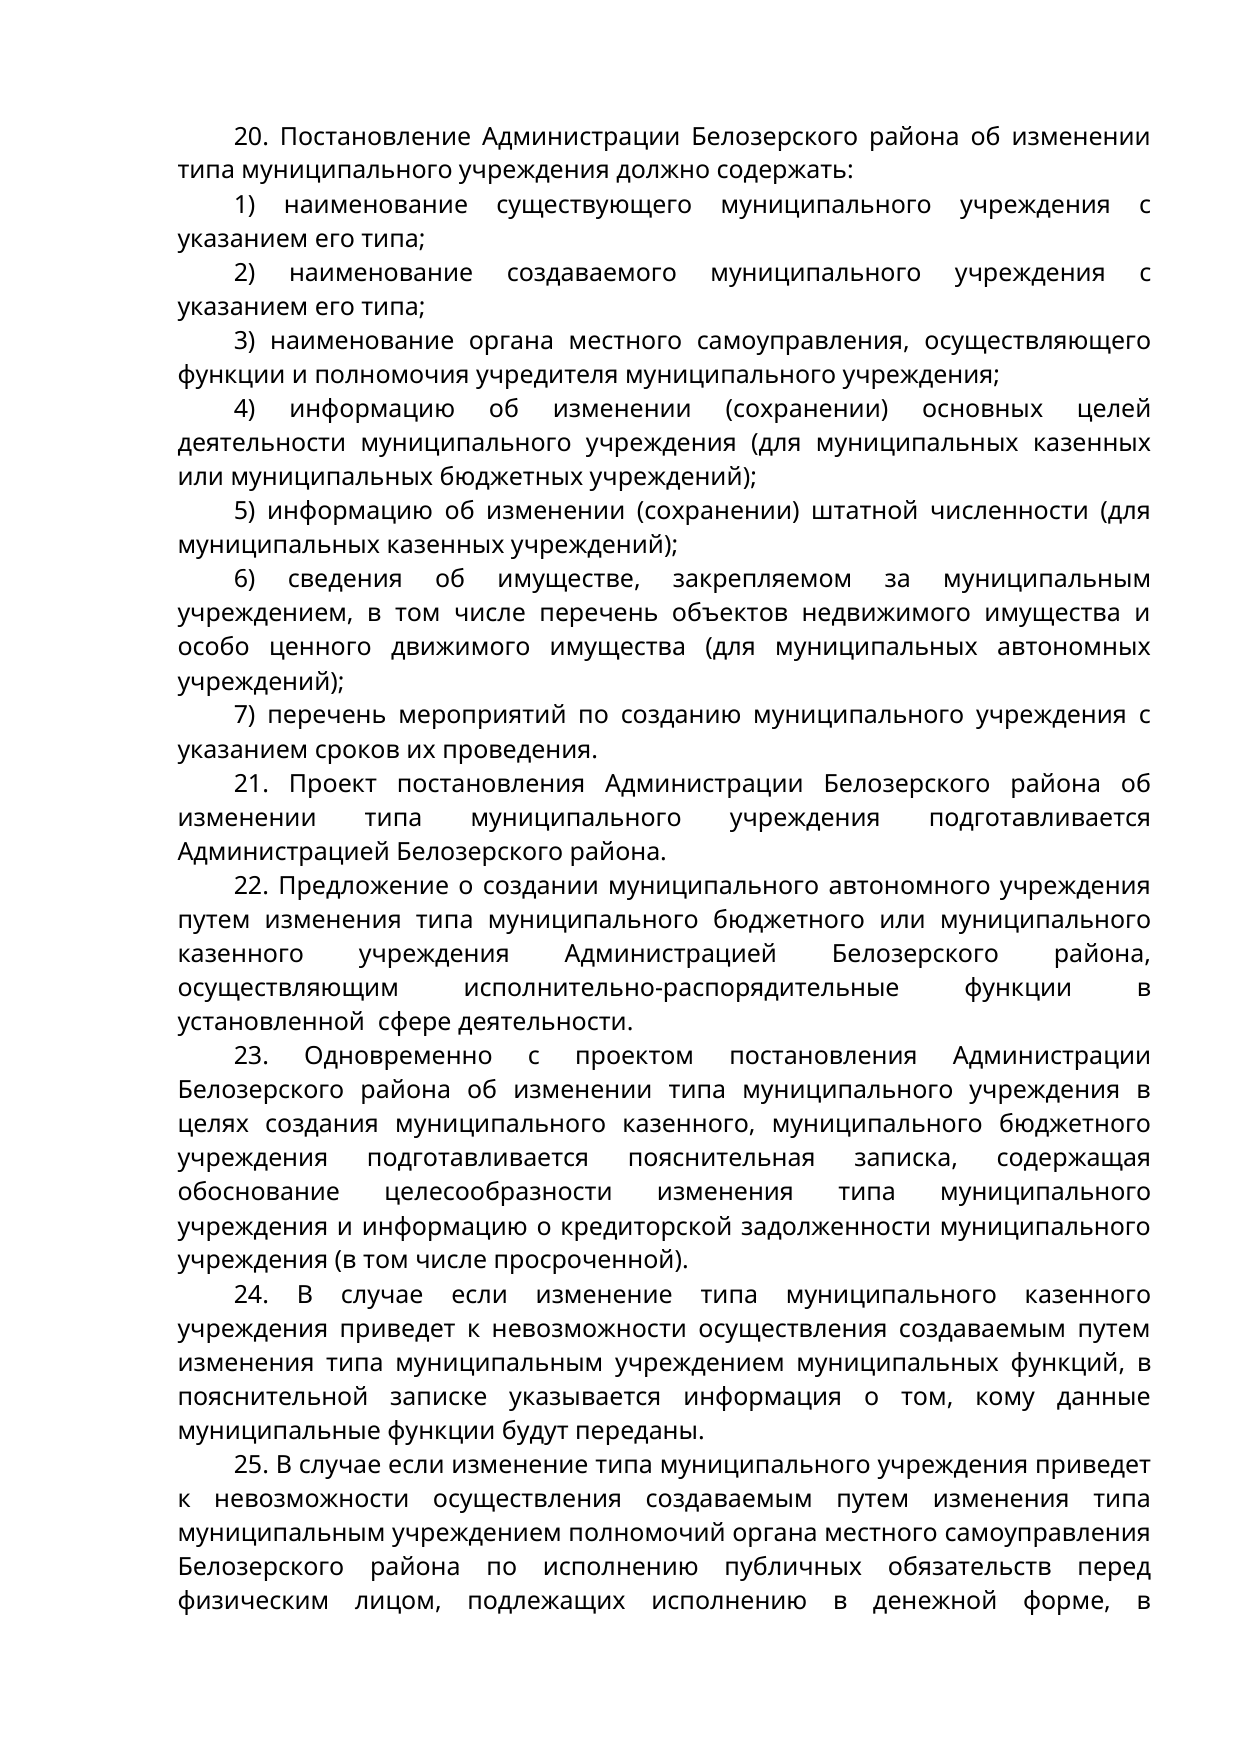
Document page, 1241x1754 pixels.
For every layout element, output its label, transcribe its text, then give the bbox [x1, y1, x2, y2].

text 22. Предложение о создании муниципального автономного учреждения путем изменения типа муниципального бюджетного или муниципального казенного учреждения Администрацией Белозерского района, осуществляющим исполнительно-распорядительные функции в установленной сфере деятельности. [177, 867, 1152, 1038]
text 24. В случае если изменение типа муниципального казенного учреждения приведет к невозможности осуществления создаваемым путем изменения типа муниципальным учреждением муниципальных функций, в пояснительной записке указывается информация о том, кому данные муниципальные функции будут переданы. [177, 1276, 1152, 1447]
text 4) информацию об изменении (сохранении) основных целей деятельности муниципального учреждения (для муниципальных казенных или муниципальных бюджетных учреждений); [177, 391, 1152, 493]
text 6) сведения об имуществе, закрепляемом за муниципальным учреждением, в том числе перечень объектов недвижимого имущества и особо ценного движимого имущества (для муниципальных автономных учреждений); [177, 561, 1152, 697]
text 1) наименование существующего муниципального учреждения с указанием его типа; [177, 186, 1152, 254]
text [177, 1447, 1152, 1617]
text 5) информацию об изменении (сохранении) штатной численности (для муниципальных казенных учреждений); [177, 493, 1152, 561]
text 2) наименование создаваемого муниципального учреждения с указанием его типа; [177, 254, 1152, 322]
text 7) перечень мероприятий по созданию муниципального учреждения с указанием сроков их проведения. [177, 697, 1152, 765]
text 23. Одновременно с проектом постановления Администрации Белозерского района об изменении типа муниципального учреждения в целях создания муниципального казенного, муниципального бюджетного учреждения подготавливается пояснительная записка, содержащая обоснование целесообразности изменения типа муниципального учреждения и информацию о кредиторской задолженности муниципального учреждения (в том числе просроченной). [177, 1038, 1152, 1276]
text 21. Проект постановления Администрации Белозерского района об изменении типа муниципального учреждения подготавливается Администрацией Белозерского района. [177, 765, 1152, 867]
text 20. Постановление Администрации Белозерского района об изменении типа муниципального учреждения должно содержать: [177, 118, 1152, 186]
text 3) наименование органа местного самоуправления, осуществляющего функции и полномочия учредителя муниципального учреждения; [177, 322, 1152, 391]
